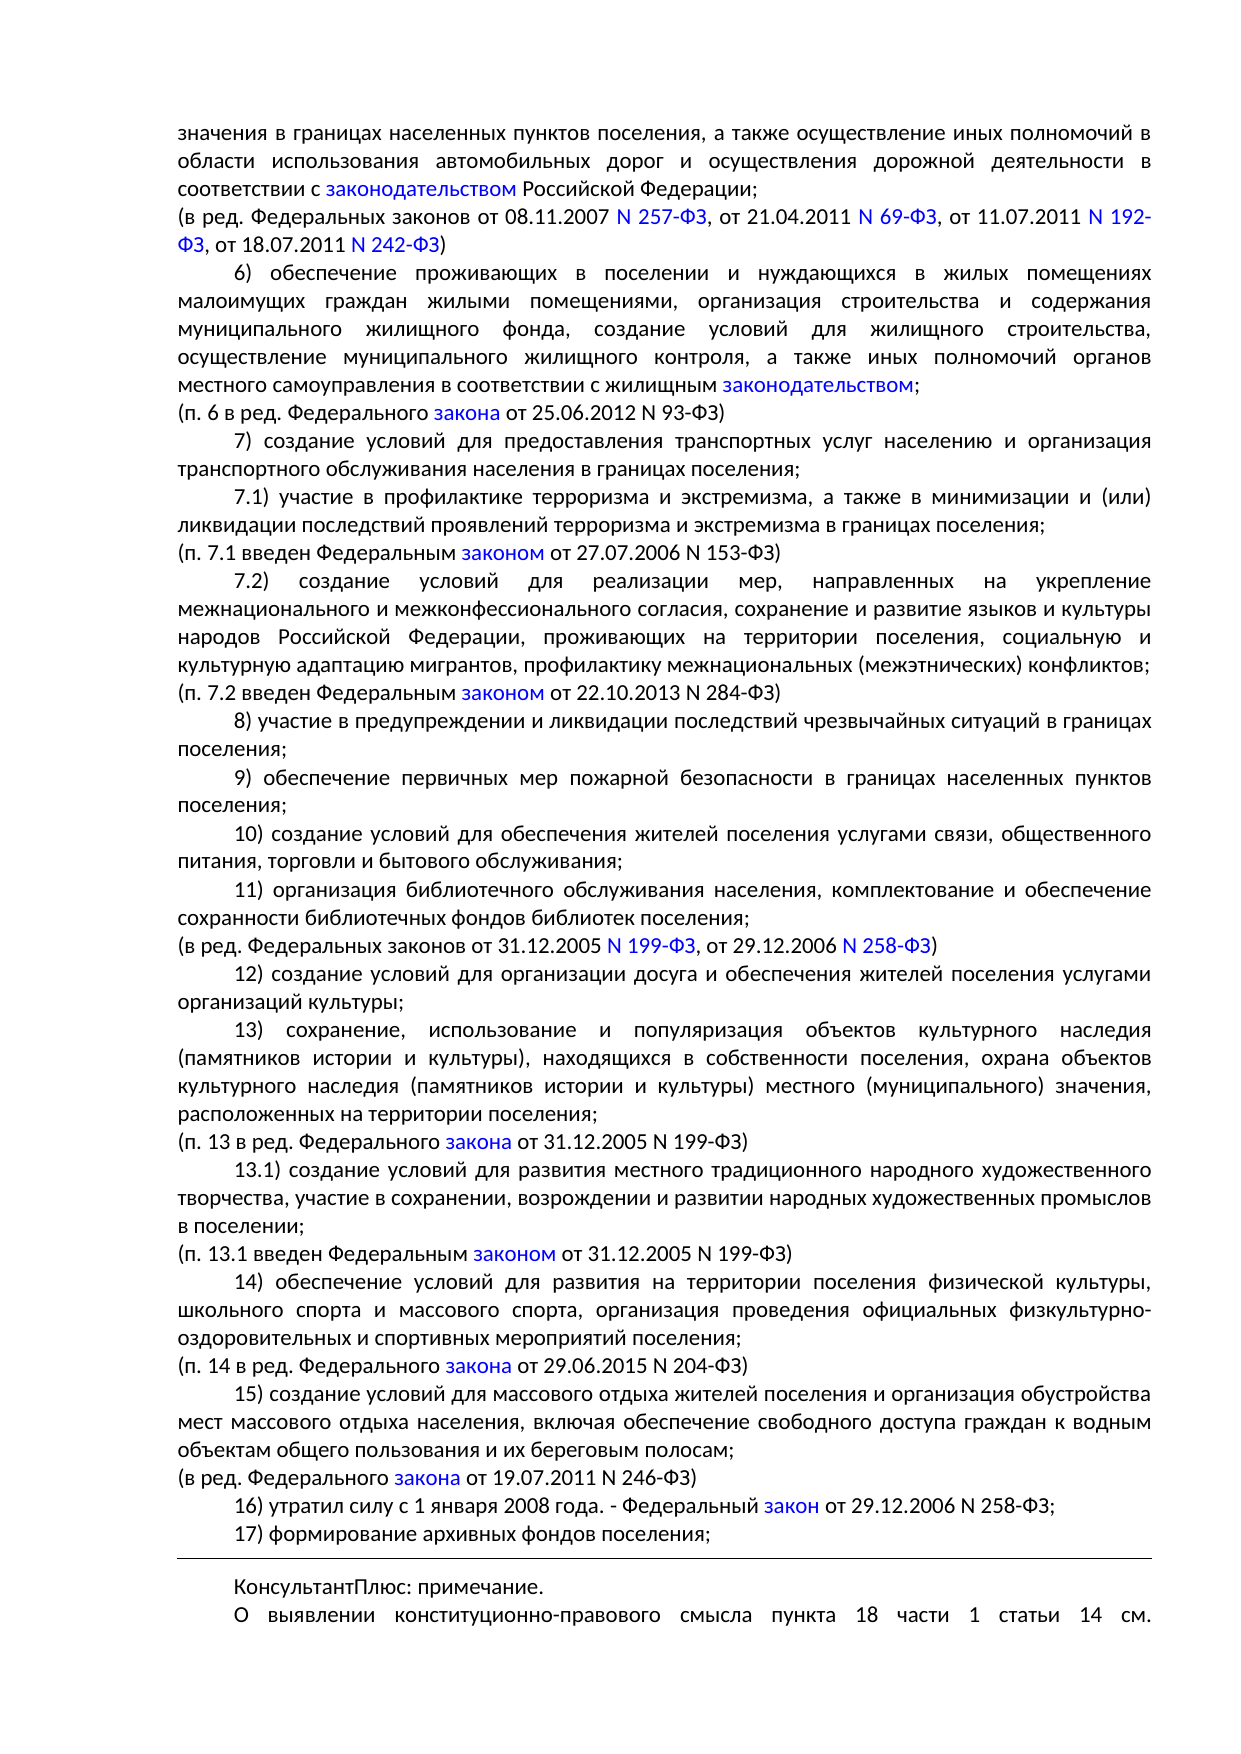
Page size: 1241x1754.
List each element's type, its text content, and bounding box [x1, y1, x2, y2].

text 7) создание условий для предоставления транспортных услуг населению и организация транспортного обслуживания населения в границах поселения; [177, 426, 1152, 482]
text 17) формирование архивных фондов поселения; [177, 1519, 1152, 1547]
text 16) утратил силу с 1 января 2008 года. - Федеральный закон от 29.12.2006 N 258-ФЗ; [177, 1491, 1152, 1519]
text 13) сохранение, использование и популяризация объектов культурного наследия (памятников истории и культуры), находящихся в собственности поселения, охрана объектов культурного наследия (памятников истории и культуры) местного (муниципального) значения, расположенных на территории поселения; [177, 1015, 1152, 1127]
text (п. 13 в ред. Федерального закона от 31.12.2005 N 199-ФЗ) [177, 1127, 1152, 1155]
text (в ред. Федеральных законов от 08.11.2007 N 257-ФЗ, от 21.04.2011 N 69-ФЗ, от 11.07.2011 N 192-ФЗ, от 18.07.2011 N 242-ФЗ) [177, 202, 1152, 258]
text 11) организация библиотечного обслуживания населения, комплектование и обеспечение сохранности библиотечных фондов библиотек поселения; [177, 875, 1152, 931]
text 7.2) создание условий для реализации мер, направленных на укрепление межнационального и межконфессионального согласия, сохранение и развитие языков и культуры народов Российской Федерации, проживающих на территории поселения, социальную и культурную адаптацию мигрантов, профилактику межнациональных (межэтнических) конфликтов; [177, 566, 1152, 678]
text 14) обеспечение условий для развития на территории поселения физической культуры, школьного спорта и массового спорта, организация проведения официальных физкультурно-оздоровительных и спортивных мероприятий поселения; [177, 1267, 1152, 1351]
text 10) создание условий для обеспечения жителей поселения услугами связи, общественного питания, торговли и бытового обслуживания; [177, 819, 1152, 875]
text 9) обеспечение первичных мер пожарной безопасности в границах населенных пунктов поселения; [177, 763, 1152, 819]
text (в ред. Федерального закона от 19.07.2011 N 246-ФЗ) [177, 1463, 1152, 1491]
text (п. 7.2 введен Федеральным законом от 22.10.2013 N 284-ФЗ) [177, 678, 1152, 707]
text 6) обеспечение проживающих в поселении и нуждающихся в жилых помещениях малоимущих граждан жилыми помещениями, организация строительства и содержания муниципального жилищного фонда, создание условий для жилищного строительства, осуществление муниципального жилищного контроля, а также иных полномочий органов местного самоуправления в соответствии с жилищным законодательством; [177, 258, 1152, 398]
text 12) создание условий для организации досуга и обеспечения жителей поселения услугами организаций культуры; [177, 959, 1152, 1015]
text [177, 1600, 1152, 1628]
text (в ред. Федеральных законов от 31.12.2005 N 199-ФЗ, от 29.12.2006 N 258-ФЗ) [177, 931, 1152, 959]
text 15) создание условий для массового отдыха жителей поселения и организация обустройства мест массового отдыха населения, включая обеспечение свободного доступа граждан к водным объектам общего пользования и их береговым полосам; [177, 1379, 1152, 1463]
text (п. 14 в ред. Федерального закона от 29.06.2015 N 204-ФЗ) [177, 1351, 1152, 1379]
text (п. 6 в ред. Федерального закона от 25.06.2012 N 93-ФЗ) [177, 398, 1152, 426]
text (п. 13.1 введен Федеральным законом от 31.12.2005 N 199-ФЗ) [177, 1239, 1152, 1267]
text 7.1) участие в профилактике терроризма и экстремизма, а также в минимизации и (или) ликвидации последствий проявлений терроризма и экстремизма в границах поселения; [177, 482, 1152, 538]
text 8) участие в предупреждении и ликвидации последствий чрезвычайных ситуаций в границах поселения; [177, 707, 1152, 763]
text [177, 118, 1152, 202]
text (п. 7.1 введен Федеральным законом от 27.07.2006 N 153-ФЗ) [177, 538, 1152, 566]
text КонсультантПлюс: примечание. [177, 1572, 1152, 1600]
text 13.1) создание условий для развития местного традиционного народного художественного творчества, участие в сохранении, возрождении и развитии народных художественных промыслов в поселении; [177, 1155, 1152, 1239]
